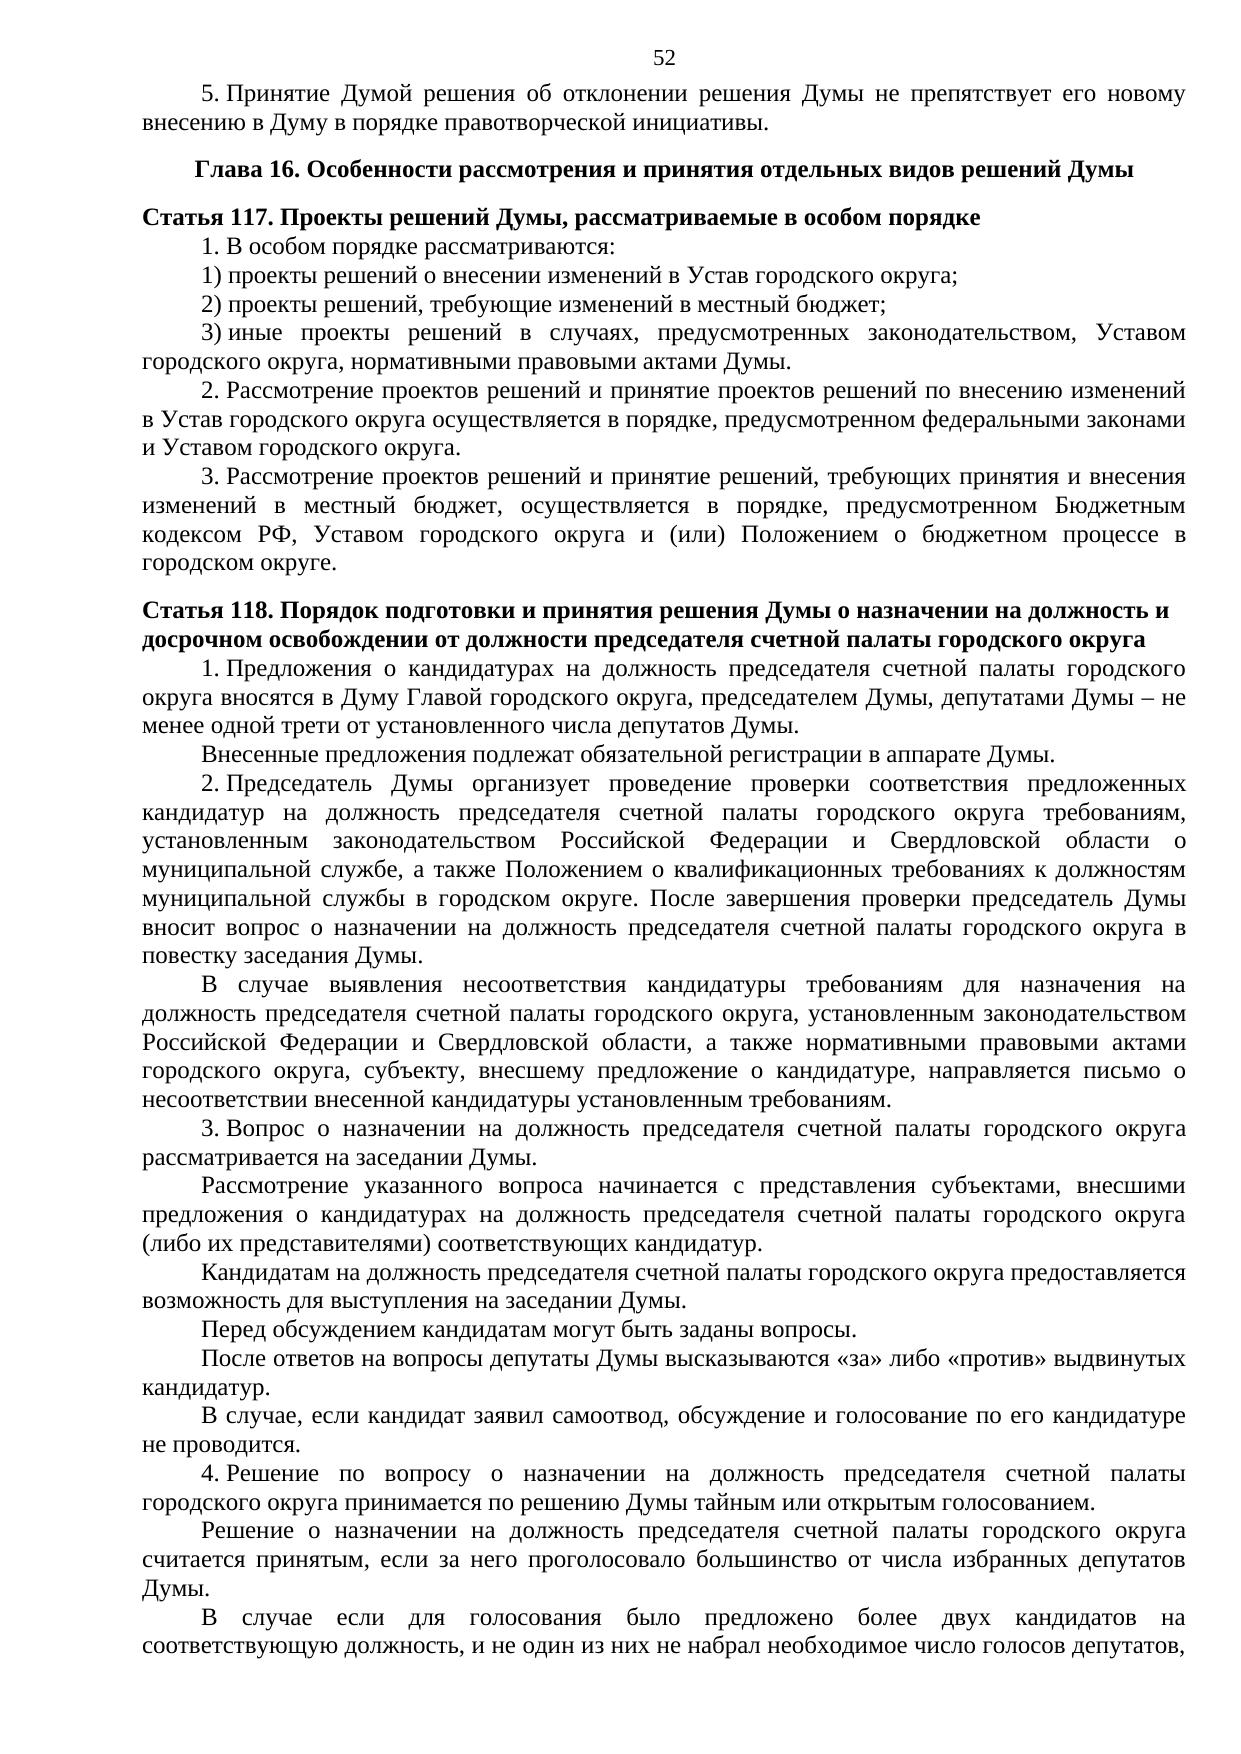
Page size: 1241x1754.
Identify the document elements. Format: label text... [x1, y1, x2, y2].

text 4. Решение по вопросу о назначении на должность председателя счетной палаты городского округа принимается по решению Думы тайным или открытым голосованием. [142, 1458, 1187, 1515]
text Глава 16. Особенности рассмотрения и принятия отдельных видов решений Думы [142, 154, 1187, 183]
text Внесенные предложения подлежат обязательной регистрации в аппарате Думы. [142, 739, 1187, 768]
text В случае выявления несоответствия кандидатуры требованиям для назначения на должность председателя счетной палаты городского округа, установленным законодательством Российской Федерации и Свердловской области, а также нормативными правовыми актами городского округа, субъекту, внесшему предложение о кандидатуре, направляется письмо о несоответствии внесенной кандидатуры установленным требованиям. [142, 969, 1187, 1113]
text 1) проекты решений о внесении изменений в Устав городского округа; [142, 260, 1187, 289]
text Статья 117. Проекты решений Думы, рассматриваемые в особом порядке [142, 202, 1187, 231]
text 3) иные проекты решений в случаях, предусмотренных законодательством, Уставом городского округа, нормативными правовыми актами Думы. [142, 317, 1187, 375]
text После ответов на вопросы депутаты Думы высказываются «за» либо «против» выдвинутых кандидатур. [142, 1343, 1187, 1400]
text 3. Вопрос о назначении на должность председателя счетной палаты городского округа рассматривается на заседании Думы. [142, 1113, 1187, 1170]
text 2) проекты решений, требующие изменений в местный бюджет; [142, 289, 1187, 317]
text Перед обсуждением кандидатам могут быть заданы вопросы. [142, 1314, 1187, 1343]
text Кандидатам на должность председателя счетной палаты городского округа предоставляется возможность для выступления на заседании Думы. [142, 1257, 1187, 1314]
text 3. Рассмотрение проектов решений и принятие решений, требующих принятия и внесения изменений в местный бюджет, осуществляется в порядке, предусмотренном Бюджетным кодексом РФ, Уставом городского округа и (или) Положением о бюджетном процессе в городском округе. [142, 461, 1187, 576]
text Решение о назначении на должность председателя счетной палаты городского округа считается принятым, если за него проголосовало большинство от числа избранных депутатов Думы. [142, 1515, 1187, 1602]
text В случае, если кандидат заявил самоотвод, обсуждение и голосование по его кандидатуре не проводится. [142, 1400, 1187, 1458]
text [142, 1602, 1187, 1659]
text 1. Предложения о кандидатурах на должность председателя счетной палаты городского округа вносятся в Думу Главой городского округа, председателем Думы, депутатами Думы – не менее одной трети от установленного числа депутатов Думы. [142, 653, 1187, 739]
text 5. Принятие Думой решения об отклонении решения Думы не препятствует его новому внесению в Думу в порядке правотворческой инициативы. [142, 78, 1187, 135]
text 1. В особом порядке рассматриваются: [142, 231, 1187, 260]
text Рассмотрение указанного вопроса начинается с представления субъектами, внесшими предложения о кандидатурах на должность председателя счетной палаты городского округа (либо их представителями) соответствующих кандидатур. [142, 1170, 1187, 1257]
text 2. Председатель Думы организует проведение проверки соответствия предложенных кандидатур на должность председателя счетной палаты городского округа требованиям, установленным законодательством Российской Федерации и Свердловской области о муниципальной службе, а также Положением о квалификационных требованиях к должностям муниципальной службы в городском округе. После завершения проверки председатель Думы вносит вопрос о назначении на должность председателя счетной палаты городского округа в повестку заседания Думы. [142, 768, 1187, 969]
text 2. Рассмотрение проектов решений и принятие проектов решений по внесению изменений в Устав городского округа осуществляется в порядке, предусмотренном федеральными законами и Уставом городского округа. [142, 375, 1187, 461]
text Статья 118. Порядок подготовки и принятия решения Думы о назначении на должность и досрочном освобождении от должности председателя счетной палаты городского округа [142, 595, 1187, 653]
